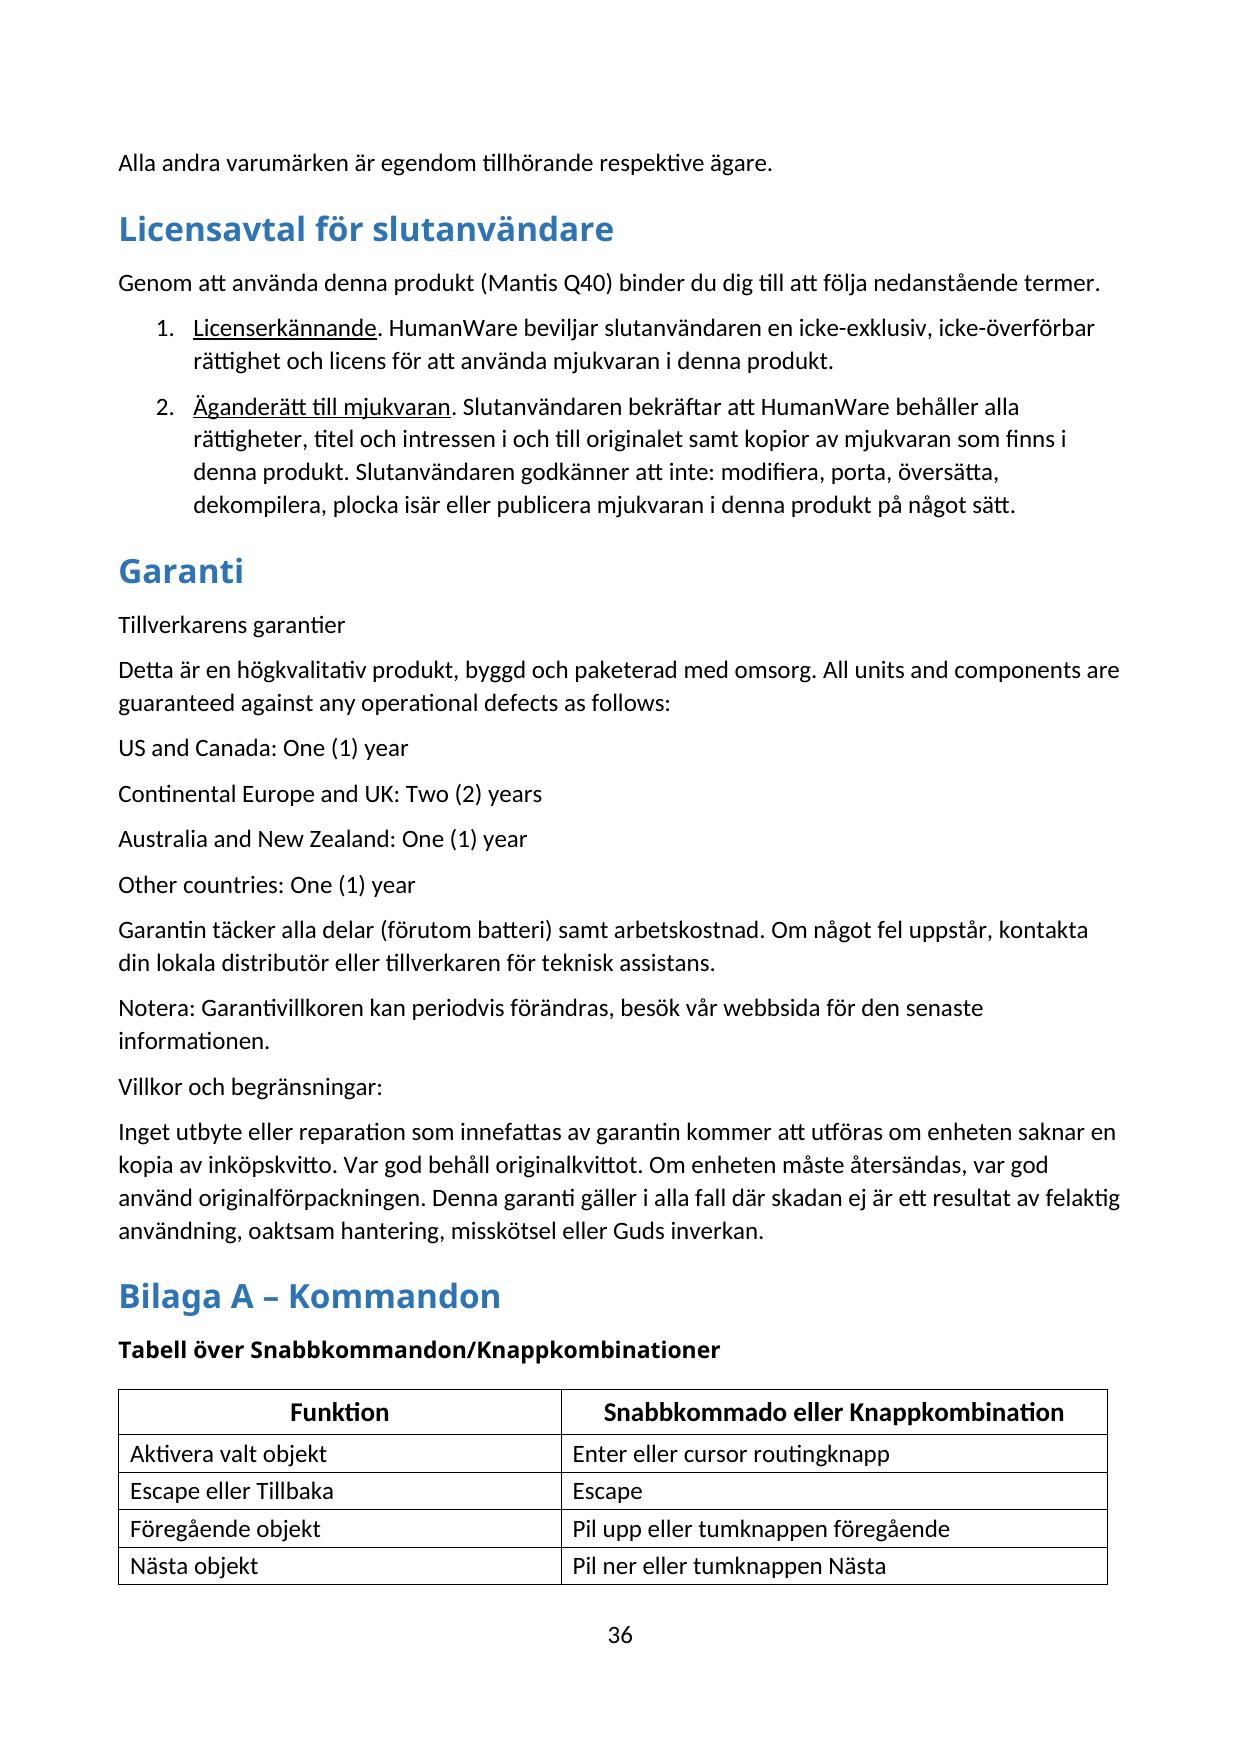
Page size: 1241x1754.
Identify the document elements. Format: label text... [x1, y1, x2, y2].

table_cell Aktivera valt objekt [119, 1435, 561, 1472]
text Continental Europe and UK: Two (2) years [118, 778, 1122, 808]
text Australia and New Zealand: One (1) year [118, 823, 1122, 854]
table_cell Pil ner eller tumknappen Nästa [562, 1548, 1107, 1584]
table_cell Nästa objekt [119, 1548, 561, 1584]
table_cell Enter eller cursor routingknapp [562, 1435, 1107, 1472]
table_cell Escape [562, 1473, 1107, 1509]
table_cell Escape eller Tillbaka [119, 1473, 561, 1509]
subtitle Licensavtal för slutanvändare [118, 206, 1122, 251]
text Tabell över Snabbkommandon/Knappkombinationer [118, 1334, 1122, 1366]
text Genom att använda denna produkt (Mantis Q40) binder du dig till att följa nedanstående termer. [118, 267, 1122, 297]
table_cell Pil upp eller tumknappen föregående [562, 1510, 1107, 1547]
text Other countries: One (1) year [118, 869, 1122, 899]
text Notera: Garantivillkoren kan periodvis förändras, besök vår webbsida för den senaste informationen. [118, 993, 1122, 1056]
text Inget utbyte eller reparation som innefattas av garantin kommer att utföras om enheten saknar en kopia av inköpskvitto. Var god behåll originalkvittot. Om enheten måste återsändas, var god använd originalförpackningen. Denna garanti gäller i alla fall där skadan ej är ett resultat av felaktig användning, oaktsam hantering, misskötsel eller Guds inverkan. [118, 1116, 1122, 1246]
text US and Canada: One (1) year [118, 733, 1122, 763]
table_header Snabbkommado eller Knappkombination [562, 1390, 1107, 1434]
text Villkor och begränsningar: [118, 1071, 1122, 1101]
text Garantin täcker alla delar (förutom batteri) samt arbetskostnad. Om något fel uppstår, kontakta din lokala distributör eller tillverkaren för teknisk assistans. [118, 914, 1122, 978]
subtitle Bilaga A – Kommandon [118, 1273, 1122, 1318]
text Alla andra varumärken är egendom tillhörande respektive ägare. [118, 148, 1122, 178]
subtitle Garanti [118, 547, 1122, 593]
list Licenserkännande. HumanWare beviljar slutanvändaren en icke-exklusiv, icke-överförbar rättighet och licens för att använda mjukvaran i denna produkt. [156, 312, 1122, 376]
table_cell Föregående objekt [119, 1510, 561, 1547]
text Tillverkarens garantier [118, 609, 1122, 639]
list Äganderätt till mjukvaran. Slutanvändaren bekräftar att HumanWare behåller alla rättigheter, titel och intressen i och till originalet samt kopior av mjukvaran som finns i denna produkt. Slutanvändaren godkänner att inte: modifiera, porta, översätta, dekompilera, plocka isär eller publicera mjukvaran i denna produkt på något sätt. [156, 391, 1122, 520]
text Detta är en högkvalitativ produkt, byggd och paketerad med omsorg. All units and components are guaranteed against any operational defects as follows: [118, 654, 1122, 718]
table_header Funktion [119, 1390, 561, 1434]
